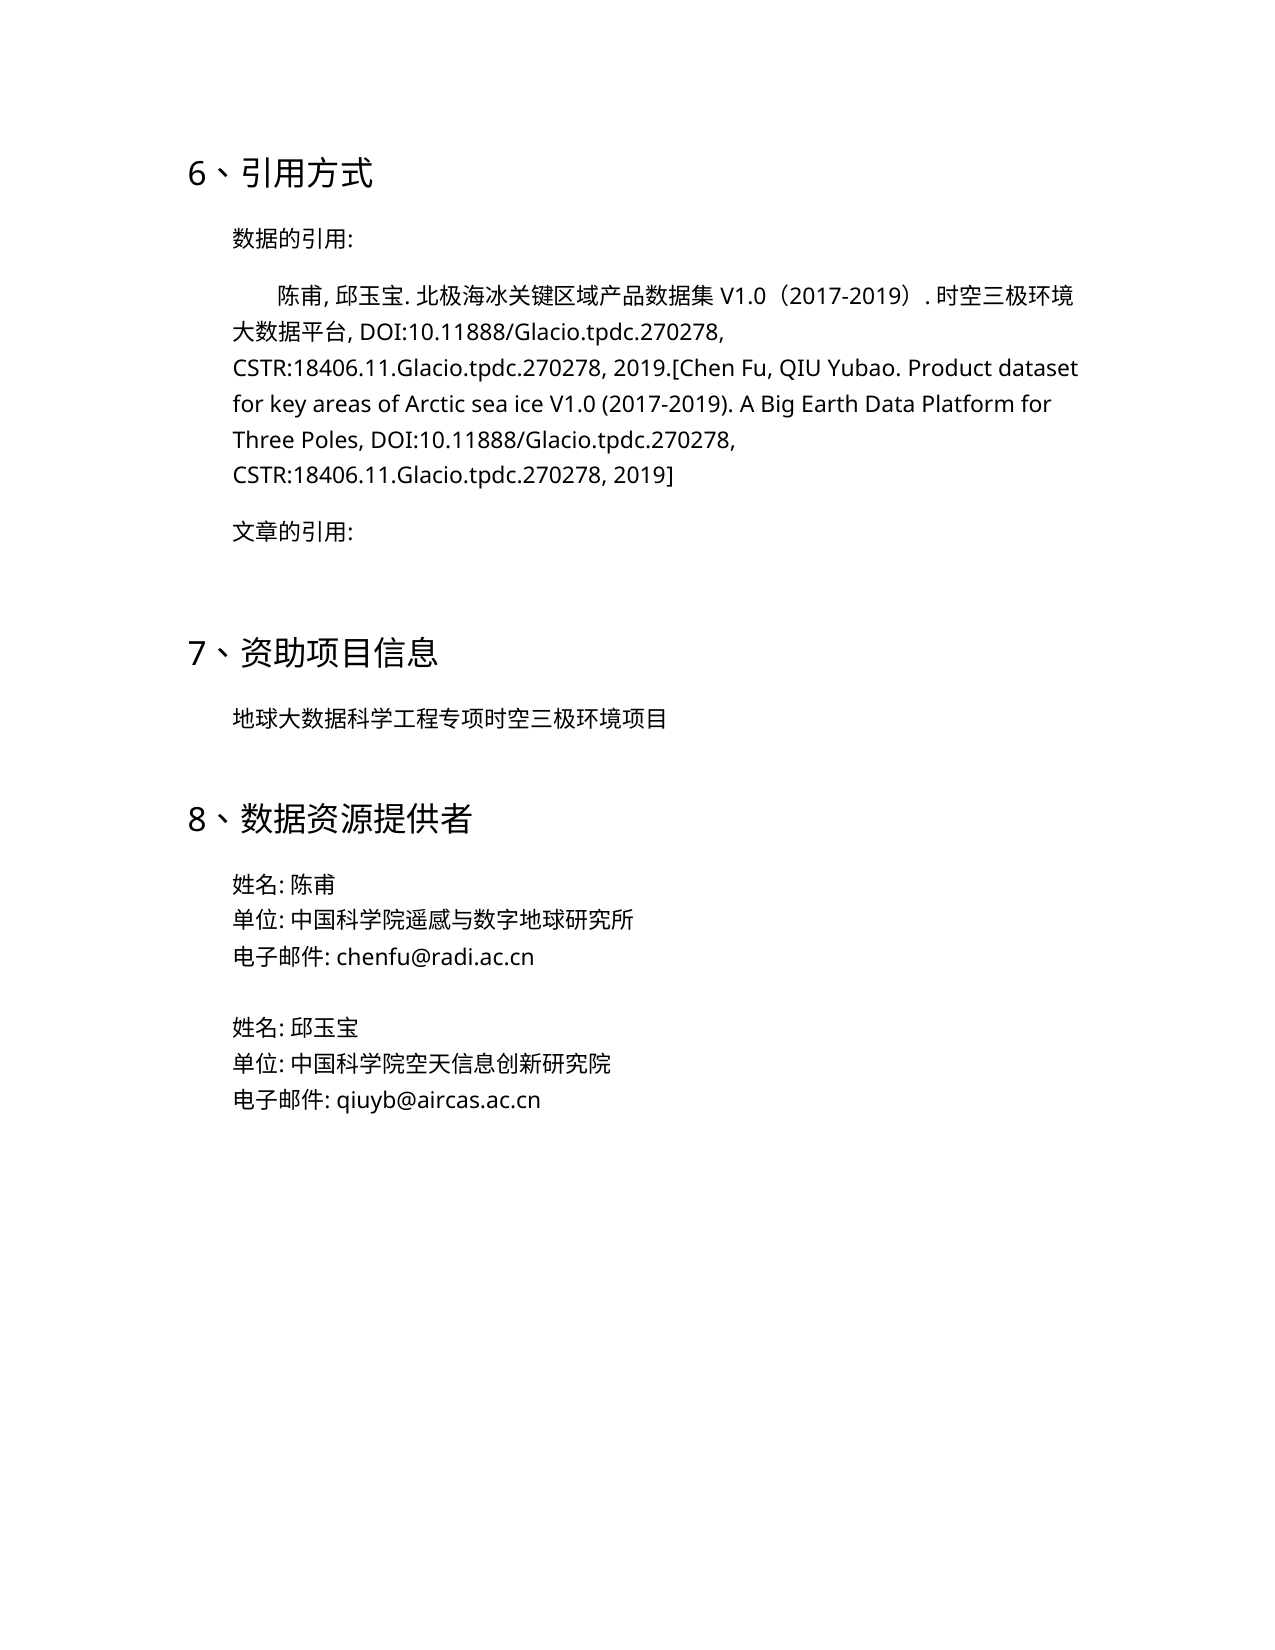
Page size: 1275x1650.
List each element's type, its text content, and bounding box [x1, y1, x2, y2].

text 文章的引用: [232, 516, 1087, 547]
text 7、资助项目信息 [187, 630, 1087, 675]
text 8、数据资源提供者 [187, 796, 1087, 841]
text 姓名: 陈甫 单位: 中国科学院遥感与数字地球研究所 电子邮件: chenfu@radi.ac.cn 姓名: 邱玉宝 单位: 中国科学院空天信息创新研究院 电子邮件: qiuyb@aircas.ac.cn [232, 868, 1087, 1187]
text 数据的引用: [232, 223, 1087, 254]
text 陈甫, 邱玉宝. 北极海冰关键区域产品数据集 V1.0（2017-2019）. 时空三极环境大数据平台, DOI:10.11888/Glacio.tpdc.270278, CSTR:18406.11.Glacio.tpdc.270278, 2019.[Chen Fu, QIU Yubao. Product dataset for key areas of Arctic sea ice V1.0 (2017-2019). A Big Earth Data Platform for Three Poles, DOI:10.11888/Glacio.tpdc.270278, CSTR:18406.11.Glacio.tpdc.270278, 2019] [232, 280, 1087, 491]
text 地球大数据科学工程专项时空三极环境项目 [232, 703, 1087, 770]
text 6、引用方式 [187, 150, 1087, 195]
